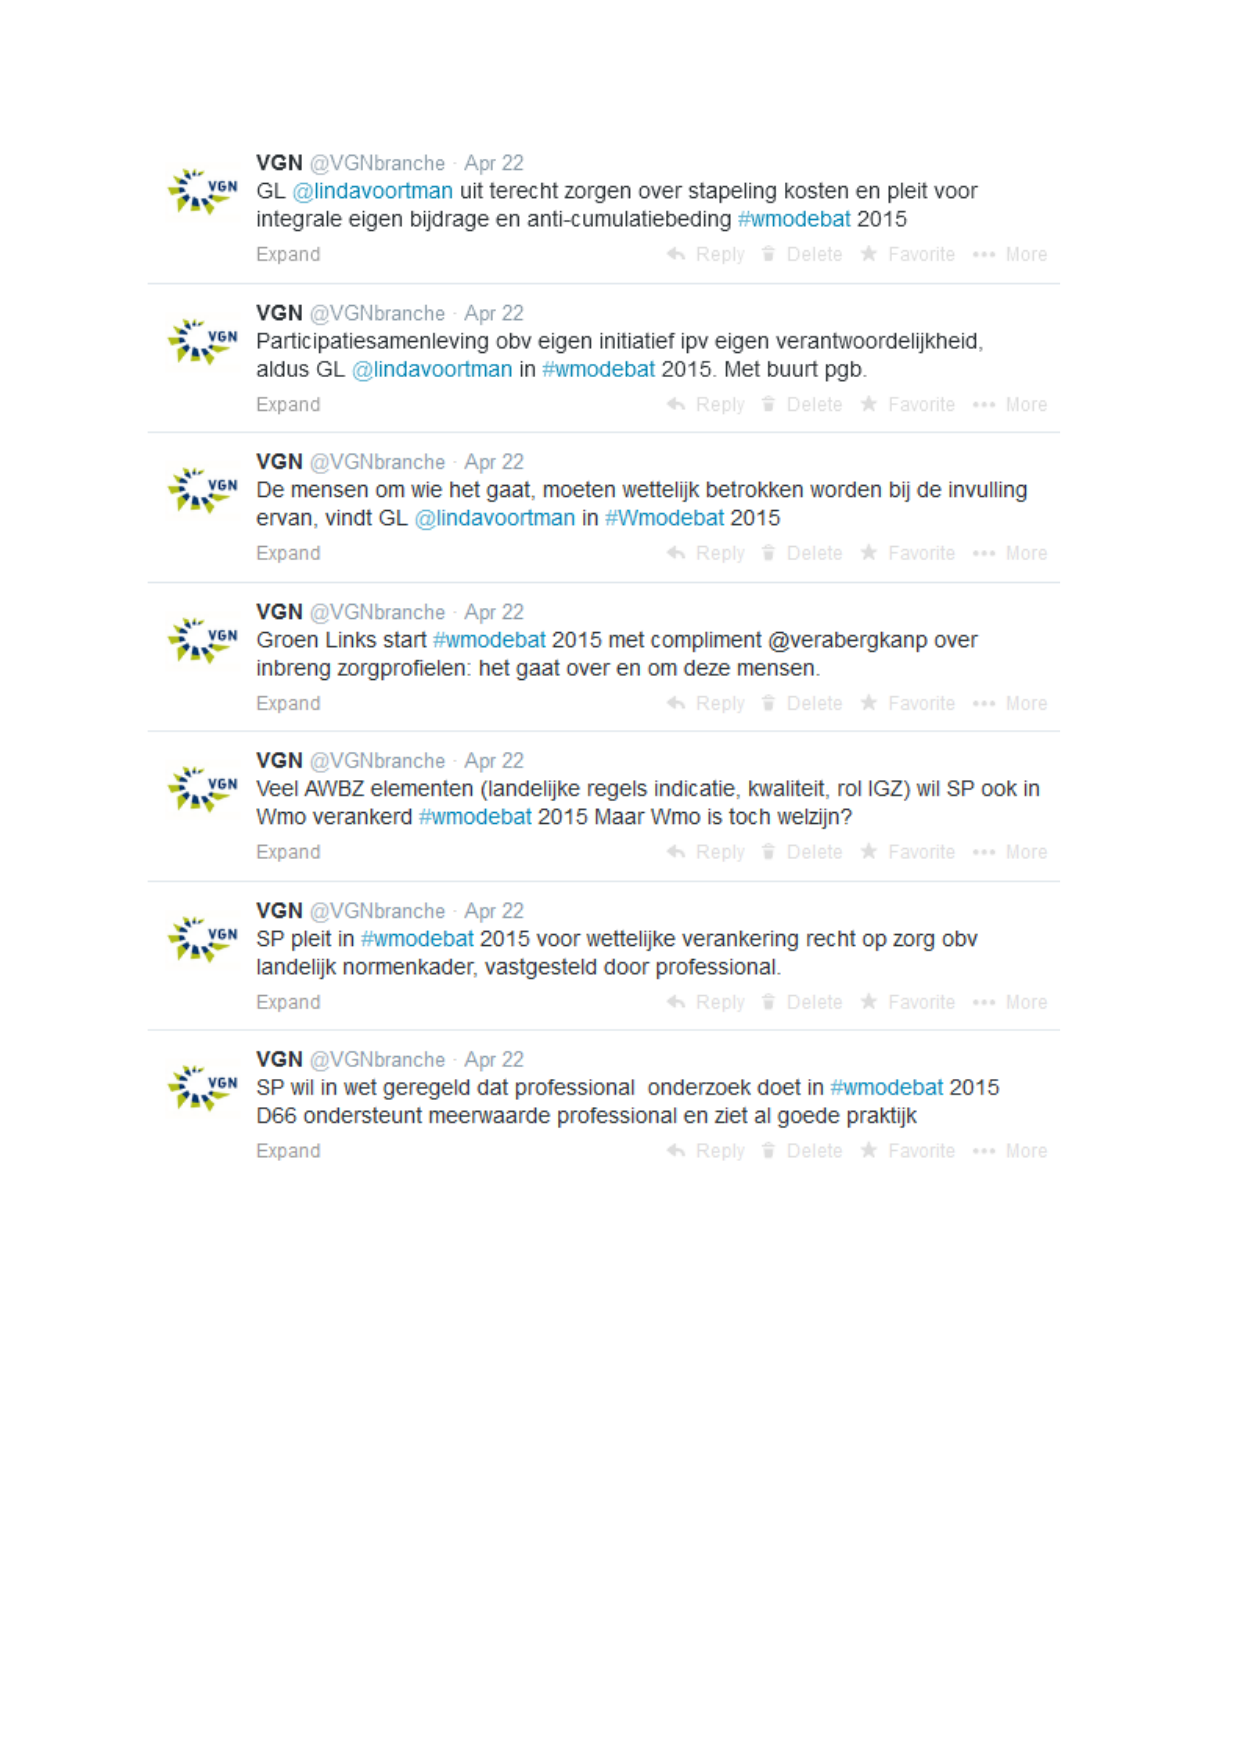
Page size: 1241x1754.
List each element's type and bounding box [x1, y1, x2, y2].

picture [147, 147, 1060, 1175]
